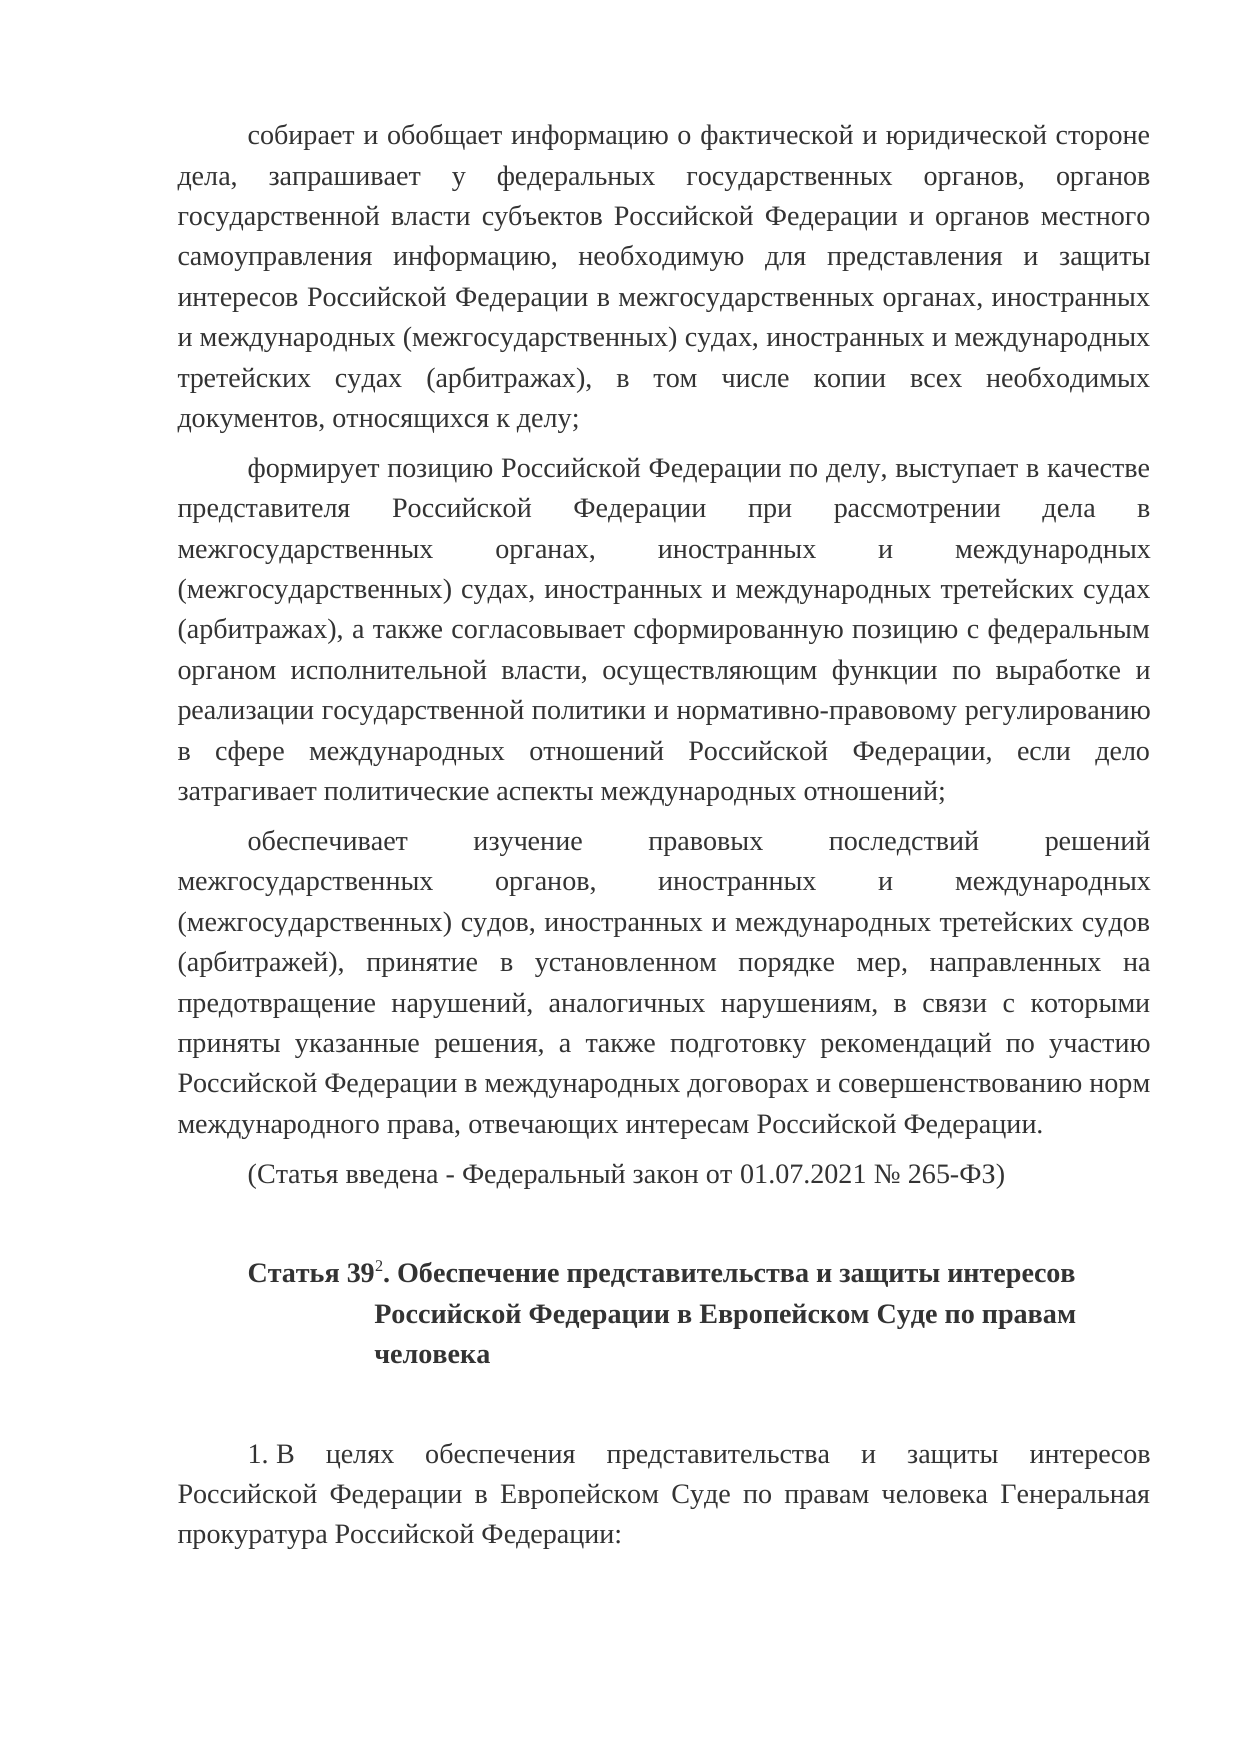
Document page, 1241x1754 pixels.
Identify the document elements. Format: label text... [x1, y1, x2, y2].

text 1. В целях обеспечения представительства и защиты интересов Российской Федерации в Европейском Суде по правам человека Генеральная прокуратура Российской Федерации: [177, 1437, 1152, 1550]
text (Статья введена - Федеральный закон от 01.07.2021 № 265-ФЗ) [177, 1157, 1152, 1189]
text Статья 392. Обеспечение представительства и защиты интересов Российской Федерации в Европейском Суде по правам человека [247, 1256, 1152, 1369]
text собирает и обобщает информацию о фактической и юридической стороне дела, запрашивает у федеральных государственных органов, органов государственной власти субъектов Российской Федерации и органов местного самоуправления информацию, необходимую для представления и защиты интересов Российской Федерации в межгосударственных органах, иностранных и международных (межгосударственных) судах, иностранных и международных третейских судах (арбитражах), в том числе копии всех необходимых документов, относящихся к делу; [177, 118, 1152, 433]
text обеспечивает изучение правовых последствий решений межгосударственных органов, иностранных и международных (межгосударственных) судов, иностранных и международных третейских судов (арбитражей), принятие в установленном порядке мер, направленных на предотвращение нарушений, аналогичных нарушениям, в связи с которыми приняты указанные решения, а также подготовку рекомендаций по участию Российской Федерации в международных договорах и совершенствованию норм международного права, отвечающих интересам Российской Федерации. [177, 824, 1152, 1139]
text формирует позицию Российской Федерации по делу, выступает в качестве представителя Российской Федерации при рассмотрении дела в межгосударственных органах, иностранных и международных (межгосударственных) судах, иностранных и международных третейских судах (арбитражах), а также согласовывает сформированную позицию с федеральным органом исполнительной власти, осуществляющим функции по выработке и реализации государственной политики и нормативно-правовому регулированию в сфере международных отношений Российской Федерации, если дело затрагивает политические аспекты международных отношений; [177, 451, 1152, 807]
